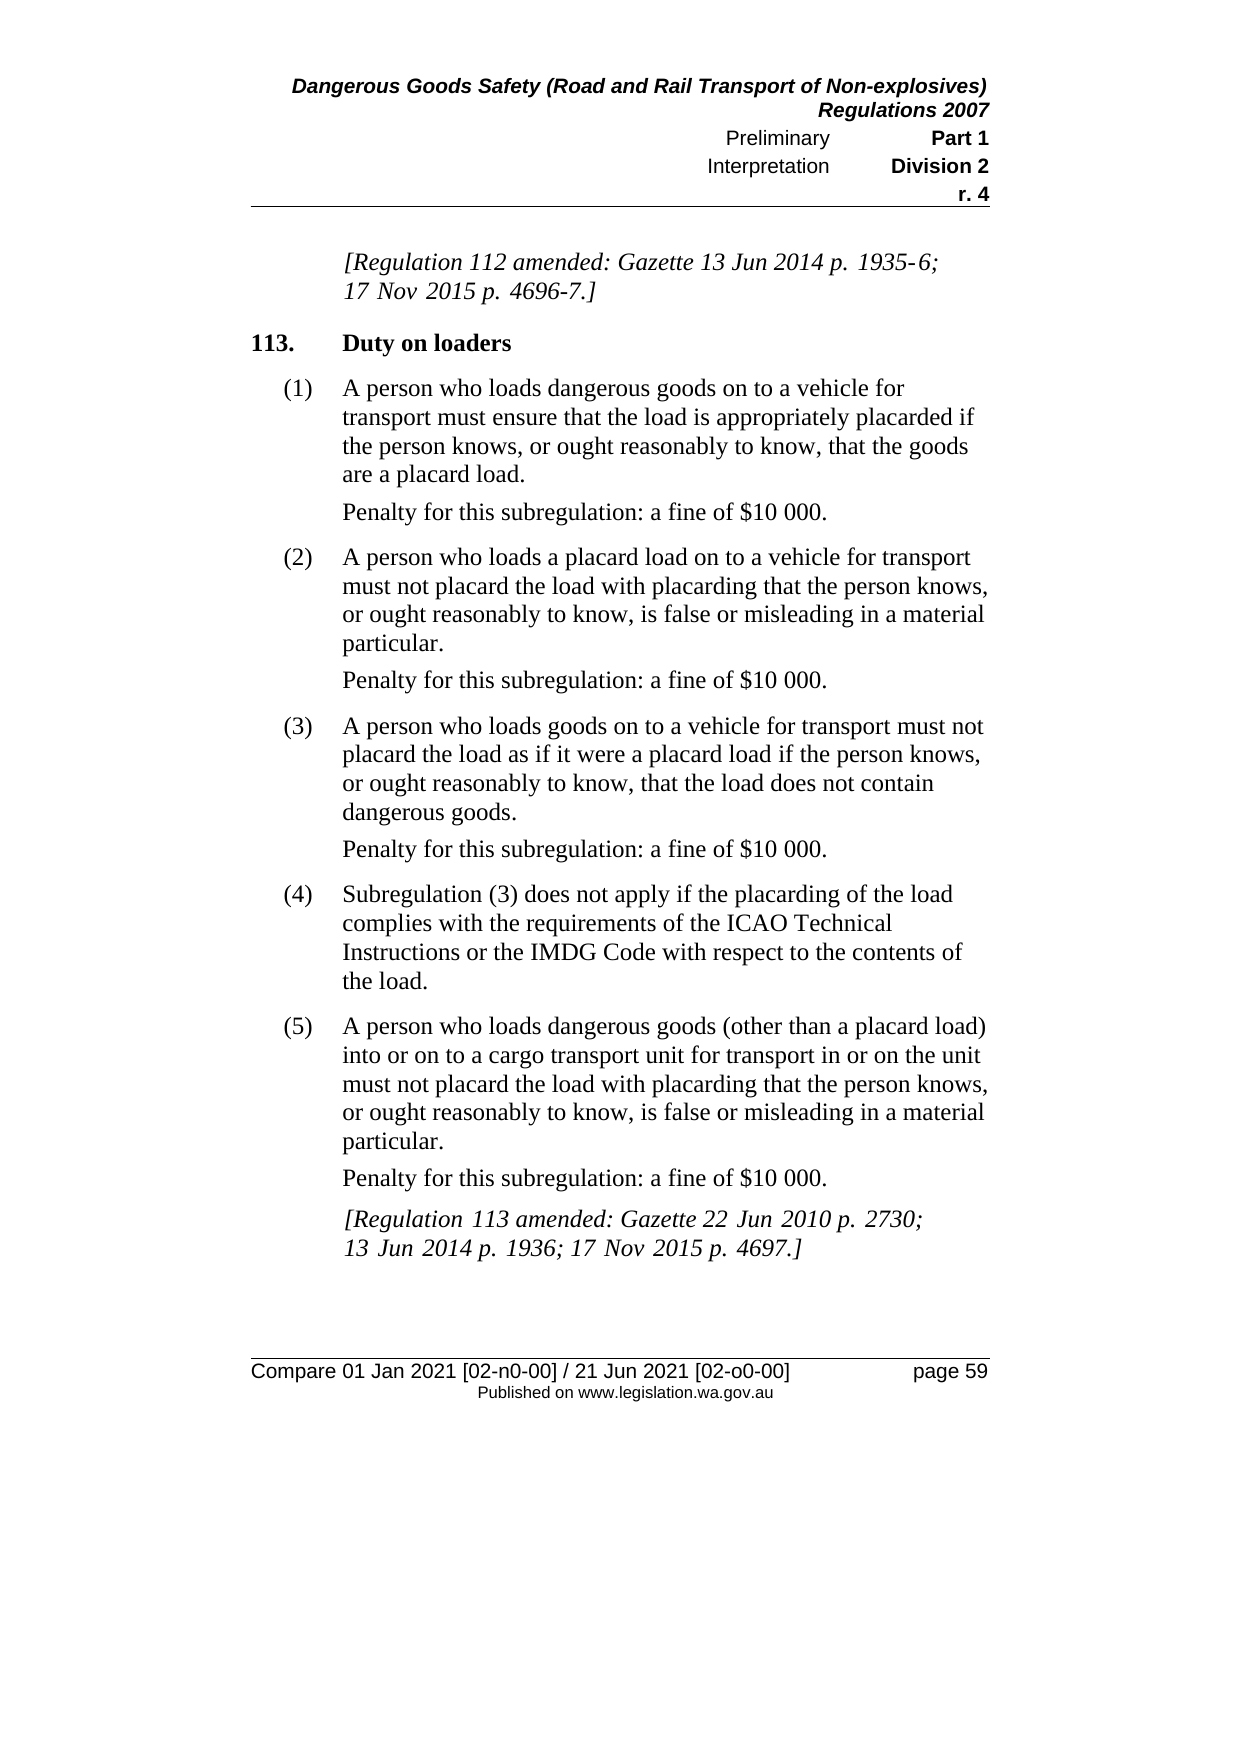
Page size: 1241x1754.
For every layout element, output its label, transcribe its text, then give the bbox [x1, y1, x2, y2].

text Penalty for this subregulation: a fine of $10 000. [251, 834, 990, 863]
subtitle 113. Duty on loaders [251, 328, 990, 357]
text Penalty for this subregulation: a fine of $10 000. [251, 497, 990, 525]
text (5) A person who loads dangerous goods (other than a placard load) into or on to a cargo transport unit for transport in or on the unit must not placard the load with placarding that the person knows, or ought reasonably to know, is false or misleading in a material particular. [251, 1011, 990, 1155]
text (2) A person who loads a placard load on to a vehicle for transport must not placard the load with placarding that the person knows, or ought reasonably to know, is false or misleading in a material particular. [251, 542, 990, 657]
text [Regulation 112 amended: Gazette 13 Jun 2014 p. 1935-6; 17 Nov 2015 p. 4696-7.] [251, 247, 990, 305]
text (1) A person who loads dangerous goods on to a vehicle for transport must ensure that the load is appropriately placarded if the person knows, or ought reasonably to know, that the goods are a placard load. [251, 373, 990, 488]
text (4) Subregulation (3) does not apply if the placarding of the load complies with the requirements of the ICAO Technical Instructions or the IMDG Code with respect to the contents of the load. [251, 879, 990, 994]
text [Regulation 113 amended: Gazette 22 Jun 2010 p. 2730; 13 Jun 2014 p. 1936; 17 Nov 2015 p. 4697.] [251, 1204, 990, 1262]
text (3) A person who loads goods on to a vehicle for transport must not placard the load as if it were a placard load if the person knows, or ought reasonably to know, that the load does not contain dangerous goods. [251, 711, 990, 826]
text Penalty for this subregulation: a fine of $10 000. [251, 1163, 990, 1192]
text Penalty for this subregulation: a fine of $10 000. [251, 665, 990, 694]
